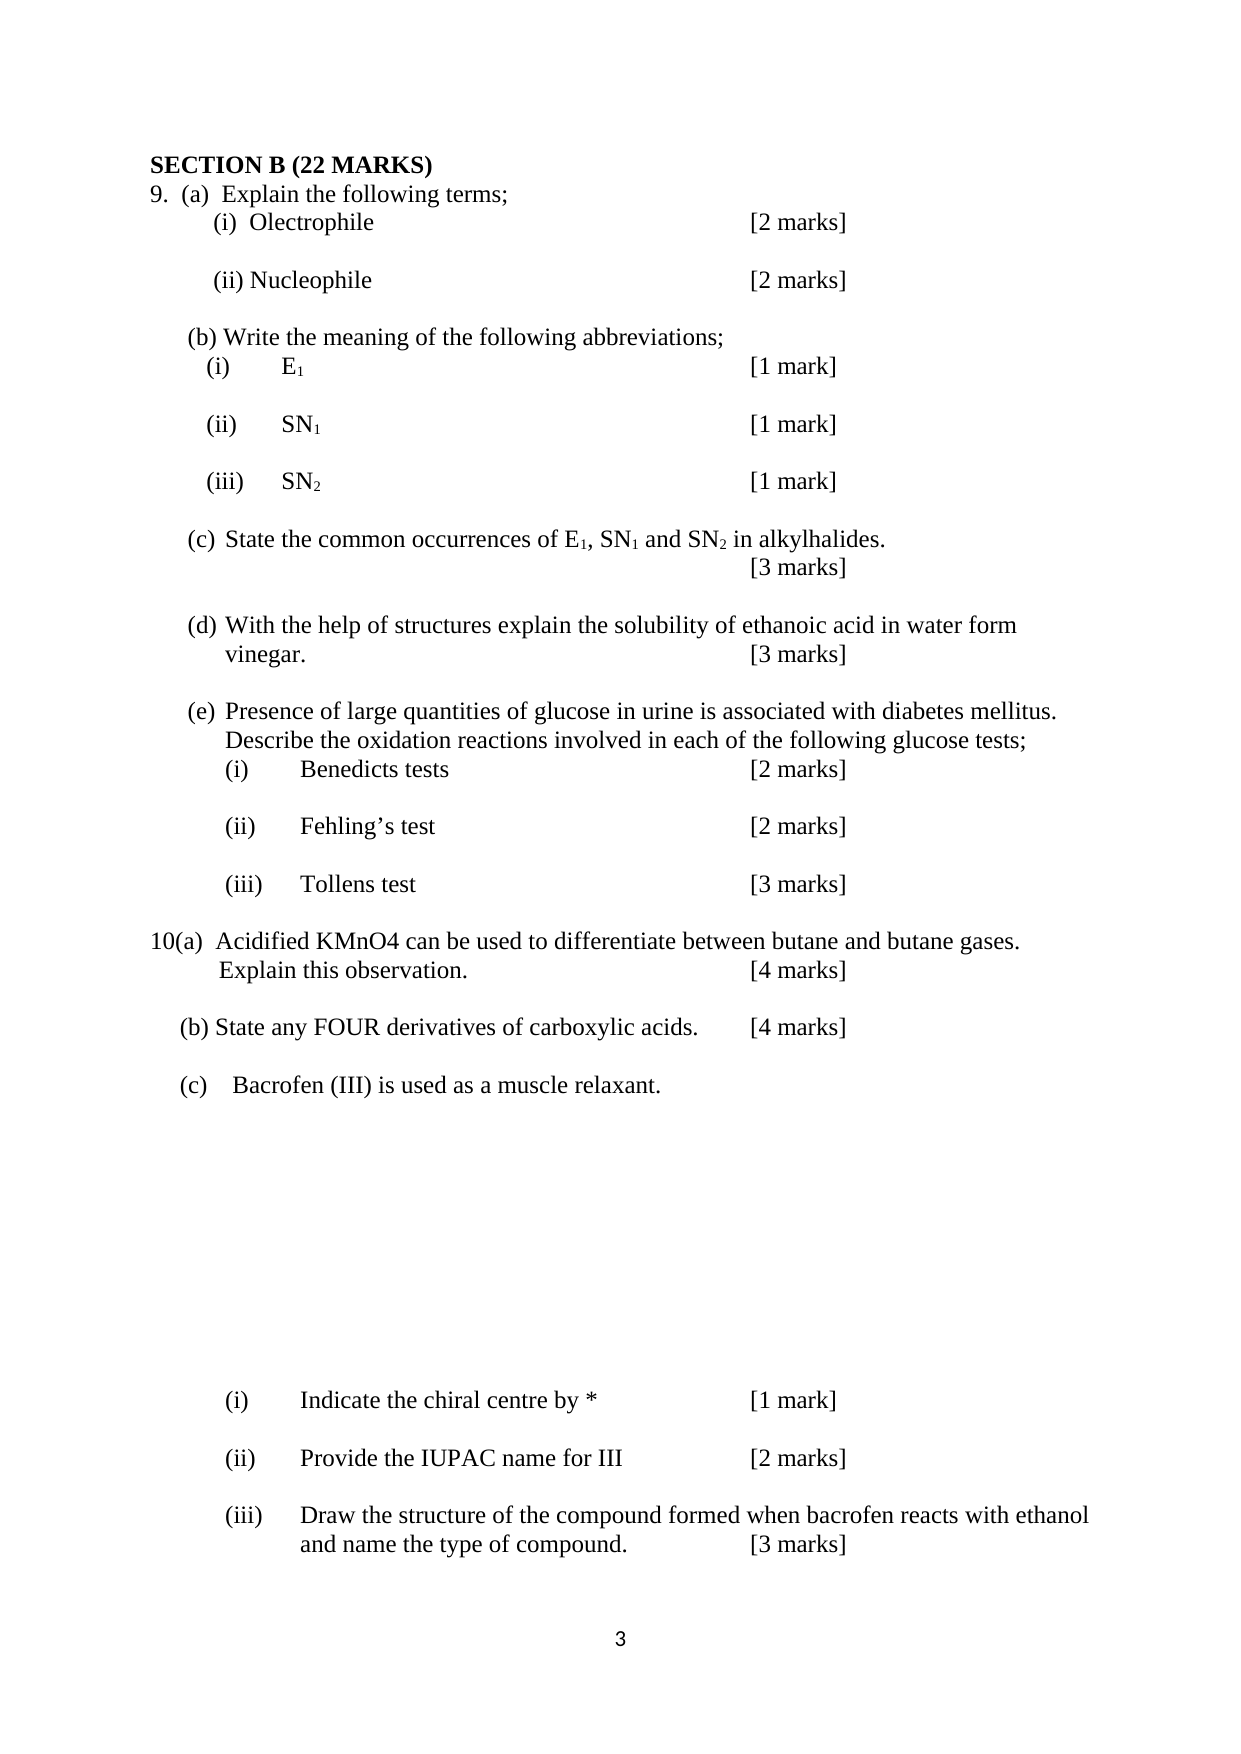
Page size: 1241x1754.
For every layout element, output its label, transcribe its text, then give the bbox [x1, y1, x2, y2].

list (b) Write the meaning of the following abbreviations; [187, 322, 1090, 351]
text (b) State any FOUR derivatives of carboxylic acids. [4 marks] [179, 1012, 1090, 1041]
text (i) Olectrophile [2 marks] [194, 207, 1090, 236]
list Presence of large quantities of glucose in urine is associated with diabetes mellitus. Describe the oxidation reactions involved in each of the following glucose tests; [187, 696, 1090, 754]
list Provide the IUPAC name for III [2 marks] [225, 1443, 1090, 1472]
list Tollens test [3 marks] [225, 869, 1090, 897]
list With the help of structures explain the solubility of ethanoic acid in water form vinegar. [3 marks] [187, 610, 1090, 667]
list SN1 [1 mark] [206, 409, 1090, 437]
list SN2 [1 mark] [206, 466, 1090, 495]
text (ii) Nucleophile [2 marks] [194, 265, 1090, 294]
list Benedicts tests [2 marks] [225, 754, 1090, 782]
text 10(a) Acidified KMnO4 can be used to differentiate between butane and butane gases. [150, 926, 1090, 955]
list State the common occurrences of E1, SN1 and SN2 in alkylhalides. [3 marks] [187, 524, 1090, 581]
text Explain this observation. [4 marks] [150, 955, 1090, 984]
text 9. (a) Explain the following terms; [150, 179, 1090, 207]
list E1 [1 mark] [206, 351, 1090, 380]
text SECTION B (22 MARKS) [150, 150, 1090, 179]
list Draw the structure of the compound formed when bacrofen reacts with ethanol and name the type of compound. [3 marks] [225, 1501, 1090, 1558]
list Indicate the chiral centre by * [1 mark] [225, 1386, 1090, 1414]
text (c) Bacrofen (III) is used as a muscle relaxant. [179, 1070, 1090, 1099]
list Fehling’s test [2 marks] [225, 811, 1090, 840]
